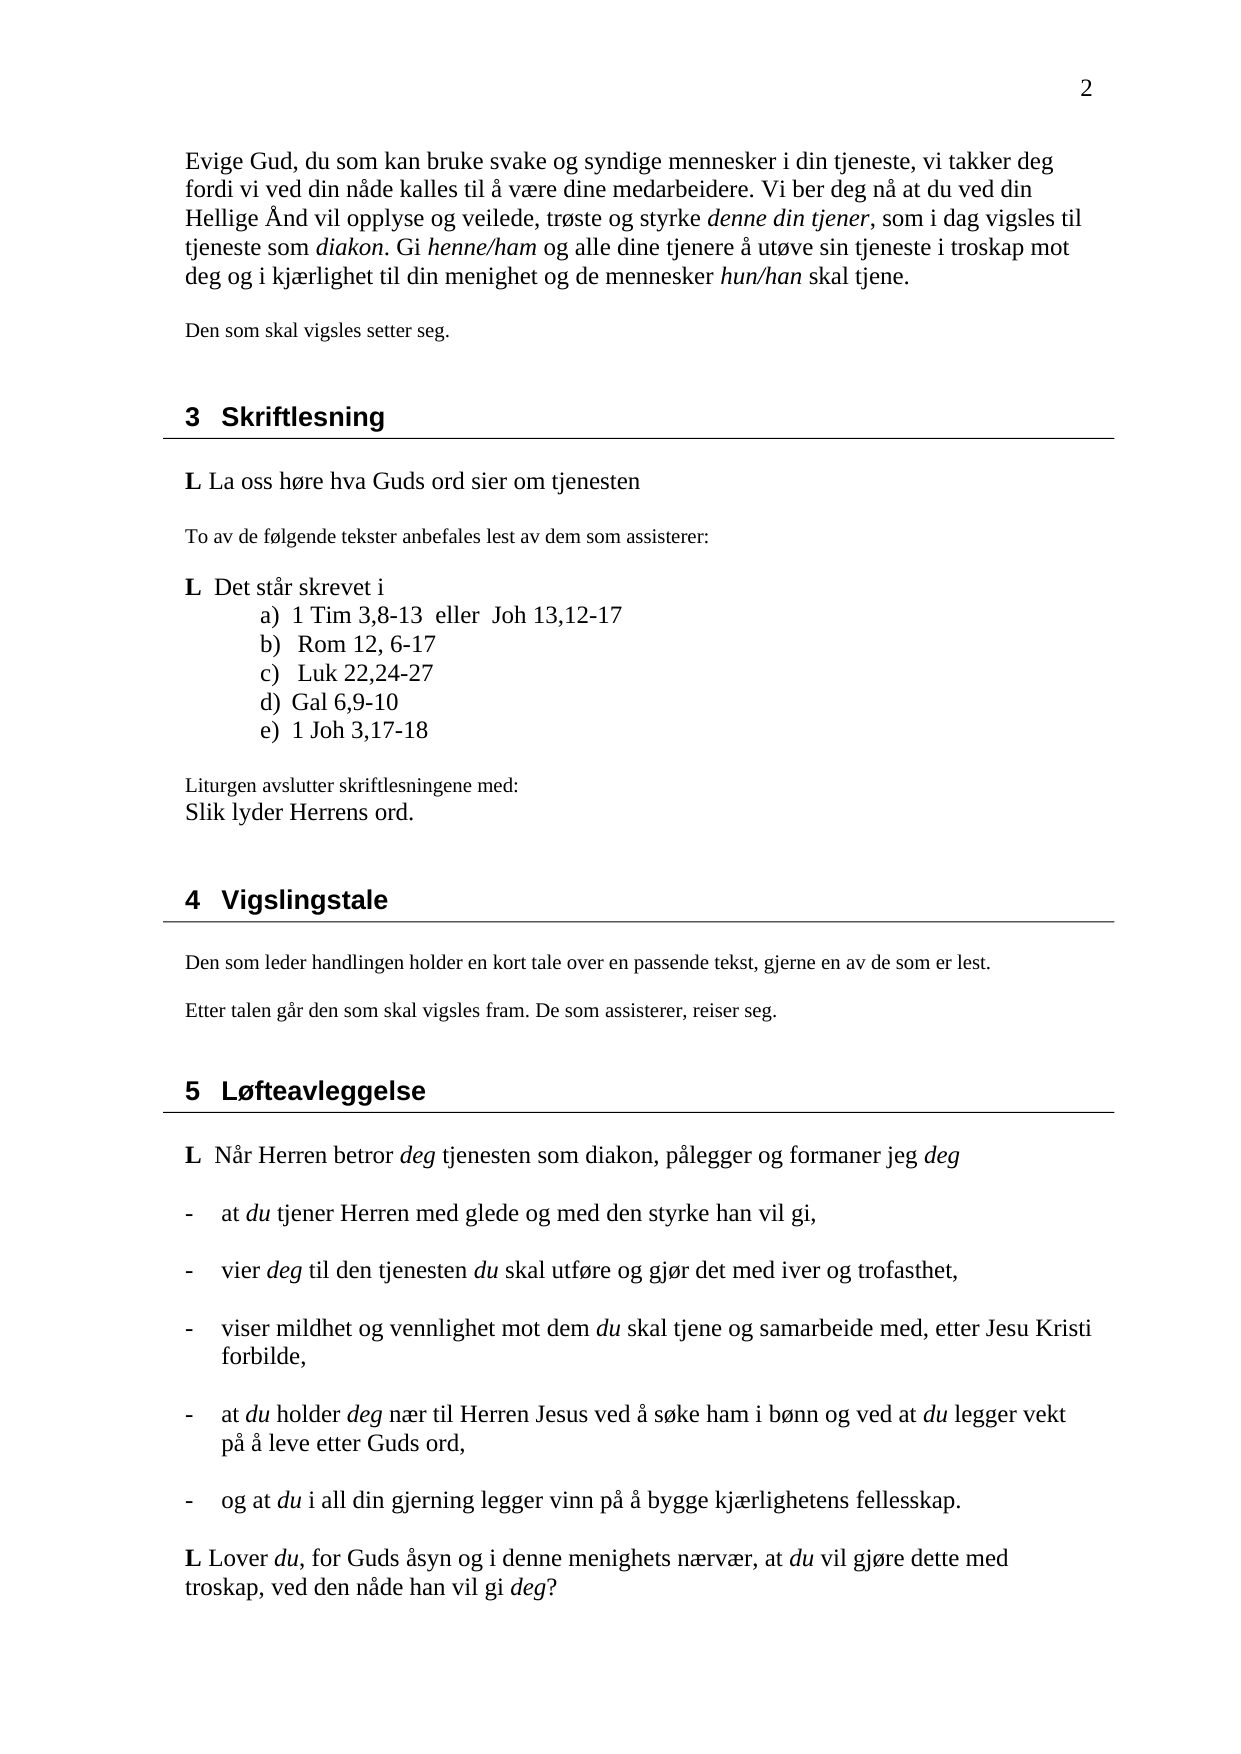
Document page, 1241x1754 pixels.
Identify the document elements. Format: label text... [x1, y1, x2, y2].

text a) 1 Tim 3,8-13 eller Joh 13,12-17 [260, 601, 1107, 629]
text Slik lyder Herrens ord. [185, 797, 1107, 826]
text L La oss høre hva Guds ord sier om tjenesten [185, 466, 1107, 495]
list vier deg til den tjenesten du skal utføre og gjør det med iver og trofasthet, [185, 1255, 1107, 1284]
text L Lover du, for Guds åsyn og i denne menighets nærvær, at du vil gjøre dette med troskap, ved den nåde han vil gi deg? [185, 1543, 1084, 1600]
text c) Luk 22,24-27 [260, 658, 1107, 687]
text Liturgen avslutter skriftlesningene med: [185, 773, 1107, 797]
subtitle Løfteavleggelse [185, 1075, 1107, 1106]
subtitle Vigslingstale [185, 884, 1107, 915]
text L Når Herren betror deg tjenesten som diakon, pålegger og formaner jeg deg [185, 1140, 1107, 1169]
list viser mildhet og vennlighet mot dem du skal tjene og samarbeide med, etter Jesu Kristi forbilde, [185, 1313, 1093, 1370]
list at du tjener Herren med glede og med den styrke han vil gi, [185, 1198, 1107, 1226]
text To av de følgende tekster anbefales lest av dem som assisterer: [185, 524, 1107, 548]
text L Det står skrevet i [185, 572, 1107, 601]
text d) Gal 6,9-10 [260, 687, 1107, 716]
text e) 1 Joh 3,17-18 [260, 716, 1107, 744]
text Den som leder handlingen holder en kort tale over en passende tekst, gjerne en av de som er lest. Etter talen går den som skal vigsles fram. De som assisterer, reiser seg. [185, 950, 993, 1022]
text b) Rom 12, 6-17 [260, 629, 1107, 658]
subtitle Skriftlesning [185, 401, 1107, 432]
text Den som skal vigsles setter seg. [185, 318, 1107, 342]
list at du holder deg nær til Herren Jesus ved å søke ham i bønn og ved at du legger vekt på å leve etter Guds ord, [185, 1399, 1066, 1457]
list og at du i all din gjerning legger vinn på å bygge kjærlighetens fellesskap. [185, 1485, 1107, 1514]
text Evige Gud, du som kan bruke svake og syndige mennesker i din tjeneste, vi takker deg fordi vi ved din nåde kalles til å være dine medarbeidere. Vi ber deg nå at du ved din Hellige Ånd vil opplyse og veilede, trøste og styrke denne din tjener, som i dag vigsles til tjeneste som diakon. Gi henne/ham og alle dine tjenere å utøve sin tjeneste i troskap mot deg og i kjærlighet til din menighet og de mennesker hun/han skal tjene. [185, 146, 1084, 289]
